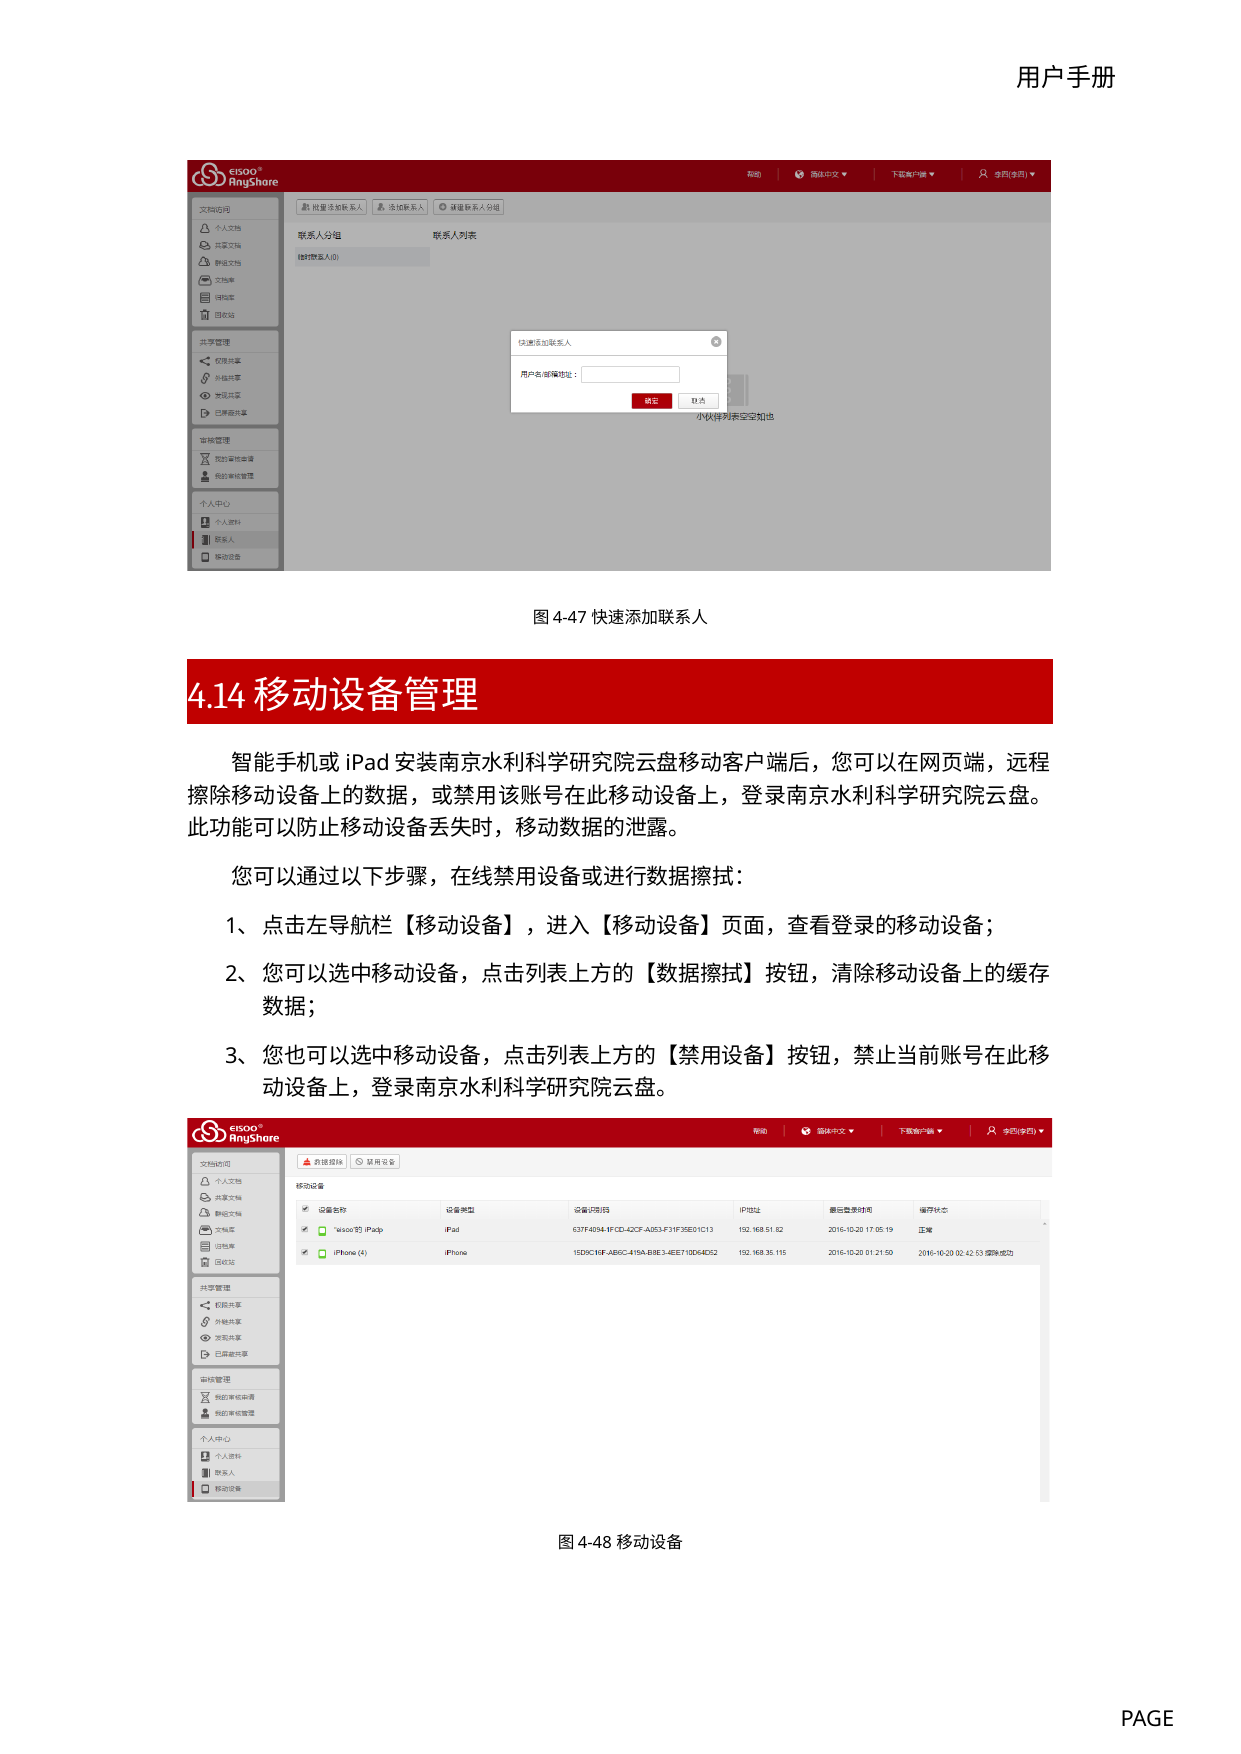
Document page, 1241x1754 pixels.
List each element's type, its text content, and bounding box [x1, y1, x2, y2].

list 您可以选中移动设备，点击列表上方的【数据擦拭】按钮，清除移动设备上的缓存数据； [225, 956, 1053, 1021]
picture [187, 160, 1051, 571]
subtitle 4.14 移动设备管理 [187, 659, 1053, 724]
text 图4-48 移动设备 [187, 1525, 1053, 1557]
picture [187, 1118, 1053, 1502]
list 点击左导航栏【移动设备】，进入【移动设备】页面，查看登录的移动设备； [225, 907, 1053, 940]
list 您也可以选中移动设备，点击列表上方的【禁用设备】按钮，禁止当前账号在此移动设备上，登录南京水利科学研究院云盘。 [225, 1037, 1053, 1102]
text 您可以通过以下步骤，在线禁用设备或进行数据擦拭： [187, 858, 1053, 891]
text 图4-47 快速添加联系人 [187, 599, 1053, 632]
text 智能手机或iPad安装南京水利科学研究院云盘移动客户端后，您可以在网页端，远程擦除移动设备上的数据，或禁用该账号在此移动设备上，登录南京水利科学研究院云盘。此功能可以防止移动设备丢失时，移动数据的泄露。 [187, 745, 1053, 842]
